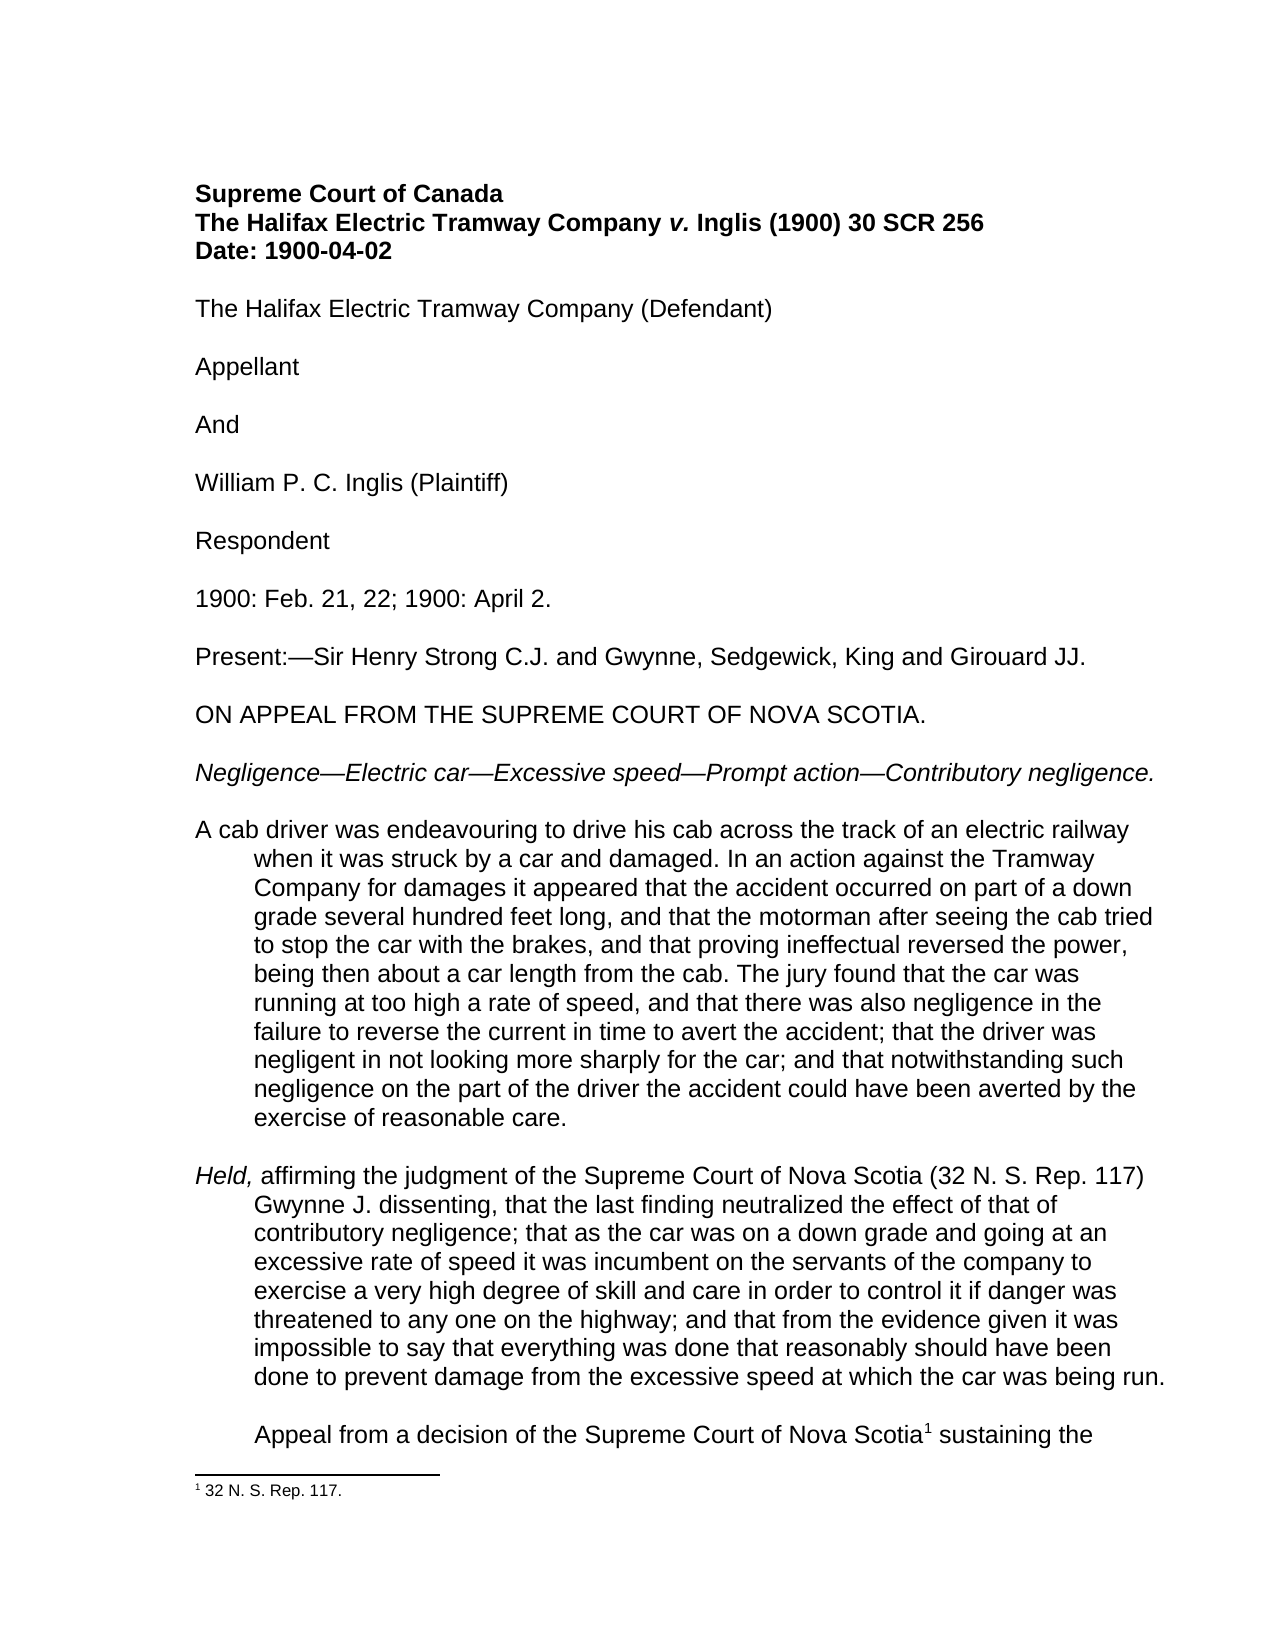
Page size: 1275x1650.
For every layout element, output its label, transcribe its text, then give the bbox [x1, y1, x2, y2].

text The Halifax Electric Tramway Company v. Inglis (1900) 30 SCR 256 [195, 207, 1170, 236]
text William P. C. Inglis (Plaintiff) [195, 468, 1170, 497]
text Supreme Court of Canada [195, 179, 1170, 207]
text 1900: Feb. 21, 22; 1900: April 2. [195, 584, 1170, 612]
text A cab driver was endeavouring to drive his cab across the track of an electric railway when it was struck by a car and damaged. In an action against the Tramway Company for damages it appeared that the accident occurred on part of a down grade several hundred feet long, and that the motorman after seeing the cab tried to stop the car with the brakes, and that proving ineffectual reversed the power, being then about a car length from the cab. The jury found that the car was running at too high a rate of speed, and that there was also negligence in the failure to reverse the current in time to avert the accident; that the driver was negligent in not looking more sharply for the car; and that notwithstanding such negligence on the part of the driver the accident could have been averted by the exercise of reasonable care. [195, 815, 1170, 1132]
text Appellant [195, 352, 1170, 381]
text Date: 1900-04-02 [195, 236, 1170, 265]
text Present:—Sir Henry Strong C.J. and Gwynne, Sedgewick, King and Girouard JJ. [195, 642, 1170, 670]
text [195, 1420, 1170, 1449]
text Held, affirming the judgment of the Supreme Court of Nova Scotia (32 N. S. Rep. 117) Gwynne J. dissenting, that the last finding neutralized the effect of that of contributory negligence; that as the car was on a down grade and going at an excessive rate of speed it was incumbent on the servants of the company to exercise a very high degree of skill and care in order to control it if danger was threatened to any one on the highway; and that from the evidence given it was impossible to say that everything was done that reasonably should have been done to prevent damage from the excessive speed at which the car was being run. [195, 1161, 1170, 1391]
text Respondent [195, 526, 1170, 554]
text Negligence—Electric car—Excessive speed—Prompt action—Contributory negligence. [195, 757, 1170, 786]
text The Halifax Electric Tramway Company (Defendant) [195, 294, 1170, 323]
text ON APPEAL FROM THE SUPREME COURT OF NOVA SCOTIA. [195, 699, 1170, 728]
text And [195, 410, 1170, 439]
